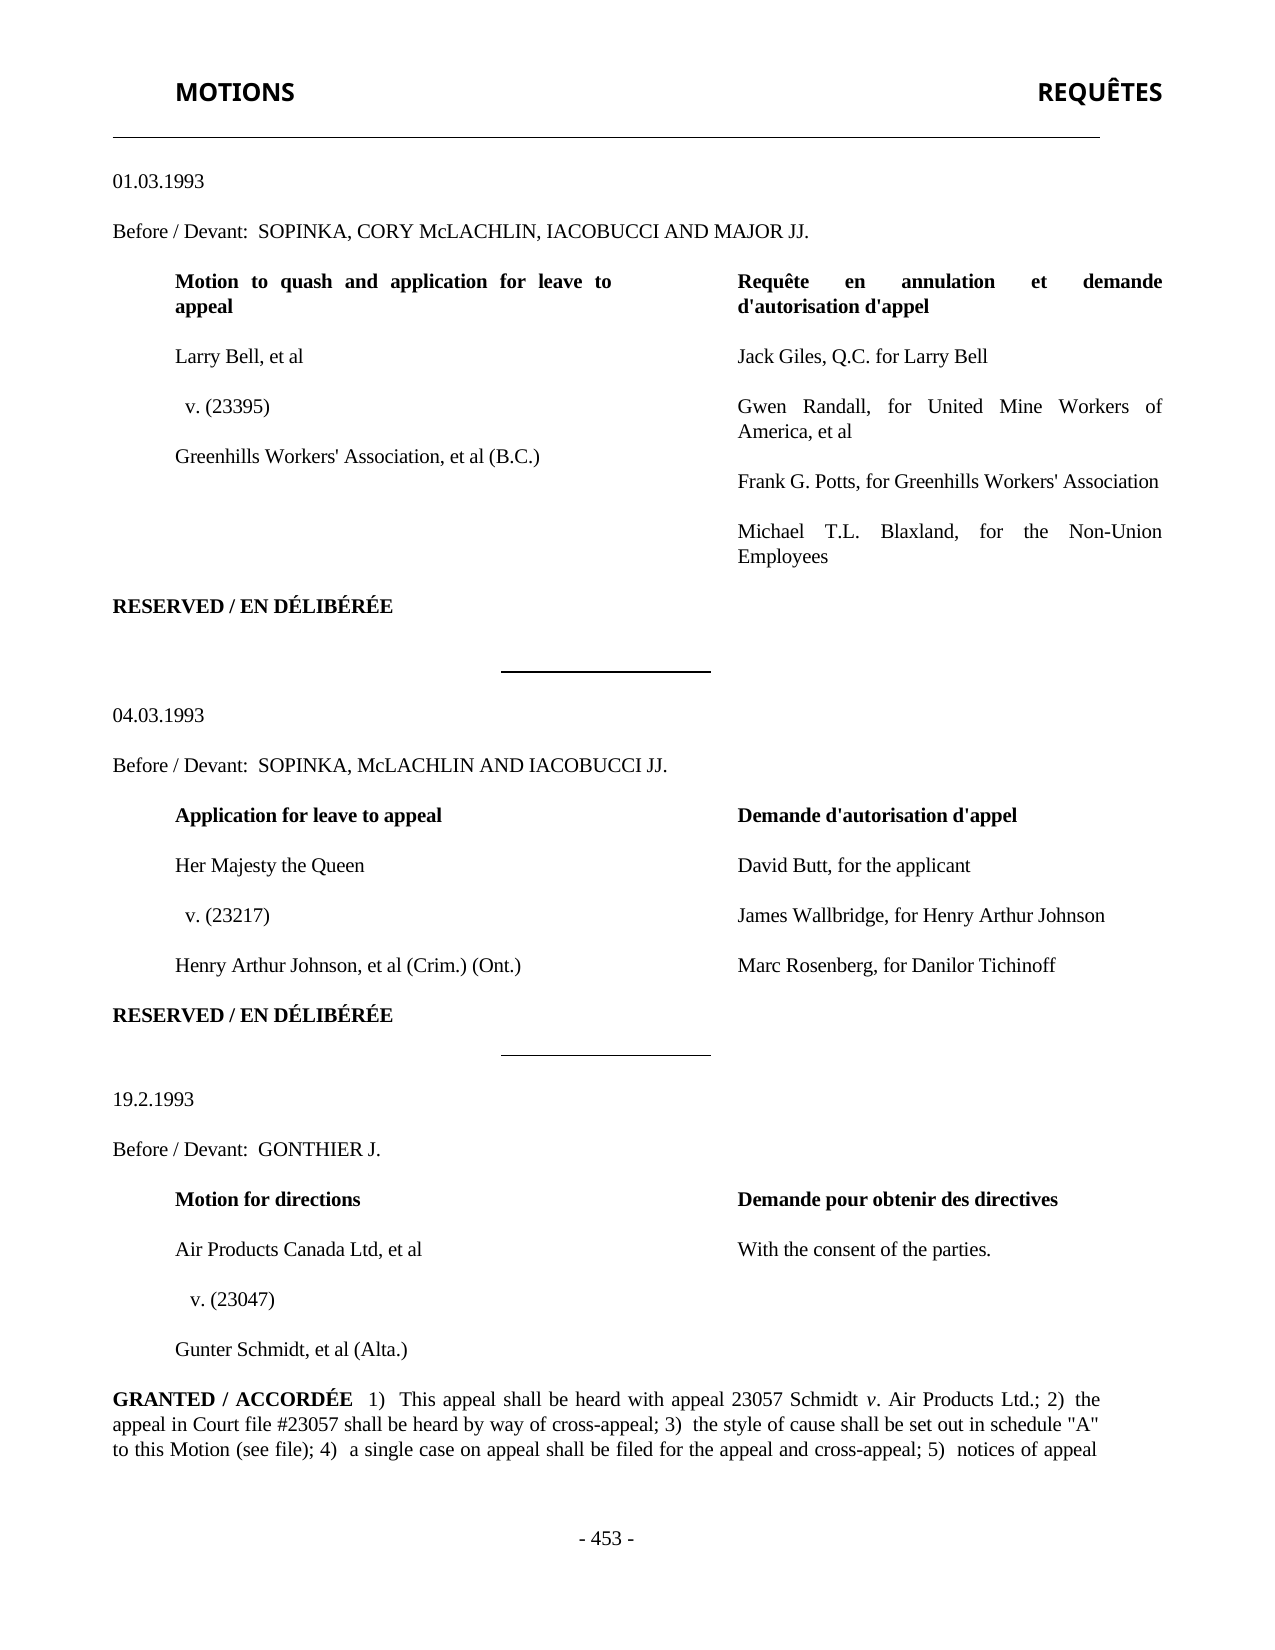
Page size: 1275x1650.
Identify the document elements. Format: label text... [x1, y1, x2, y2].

table_header Demande d'autorisation d'appel David Butt, for the applicant James Wallbridge, for Henry Arthur Johnson Marc Rosenberg, for Danilor Tichinoff [675, 802, 1225, 977]
table_header Requête en annulation et demande d'autorisation d'appel Jack Giles, Q.C. for Larry Bell Gwen Randall, for United Mine Workers of America, et al Frank G. Potts, for Greenhills Workers' Association Michael T.L. Blaxland, for the Non-Union Employees [675, 268, 1225, 568]
table_header Motion to quash and application for leave to appeal Larry Bell, et al v. (23395) Greenhills Workers' Association, et al (B.C.) [113, 268, 675, 568]
table_header Demande pour obtenir des directives With the consent of the parties. [675, 1186, 1225, 1361]
table_header MOTIONS [113, 75, 675, 109]
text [112, 1386, 1100, 1461]
text RESERVED / EN DÉLIBÉRÉE [112, 593, 1100, 618]
text Before / Devant: GONTHIER J. [112, 1136, 1100, 1161]
text RESERVED / EN DÉLIBÉRÉE [112, 1002, 1100, 1027]
text Before / Devant: SOPINKA, McLACHLIN AND IACOBUCCI JJ. [112, 752, 1100, 777]
table_header Motion for directions Air Products Canada Ltd, et al v. (23047) Gunter Schmidt, et al (Alta.) [113, 1186, 675, 1361]
text Before / Devant: SOPINKA, CORY McLACHLIN, IACOBUCCI AND MAJOR JJ. [112, 218, 1100, 243]
text 19.2.1993 [112, 1086, 1100, 1111]
table_header Application for leave to appeal Her Majesty the Queen v. (23217) Henry Arthur Johnson, et al (Crim.) (Ont.) [113, 802, 675, 977]
text 01.03.1993 [112, 168, 1100, 193]
text 04.03.1993 [112, 702, 1100, 727]
table_header REQUÊTES [675, 75, 1225, 109]
